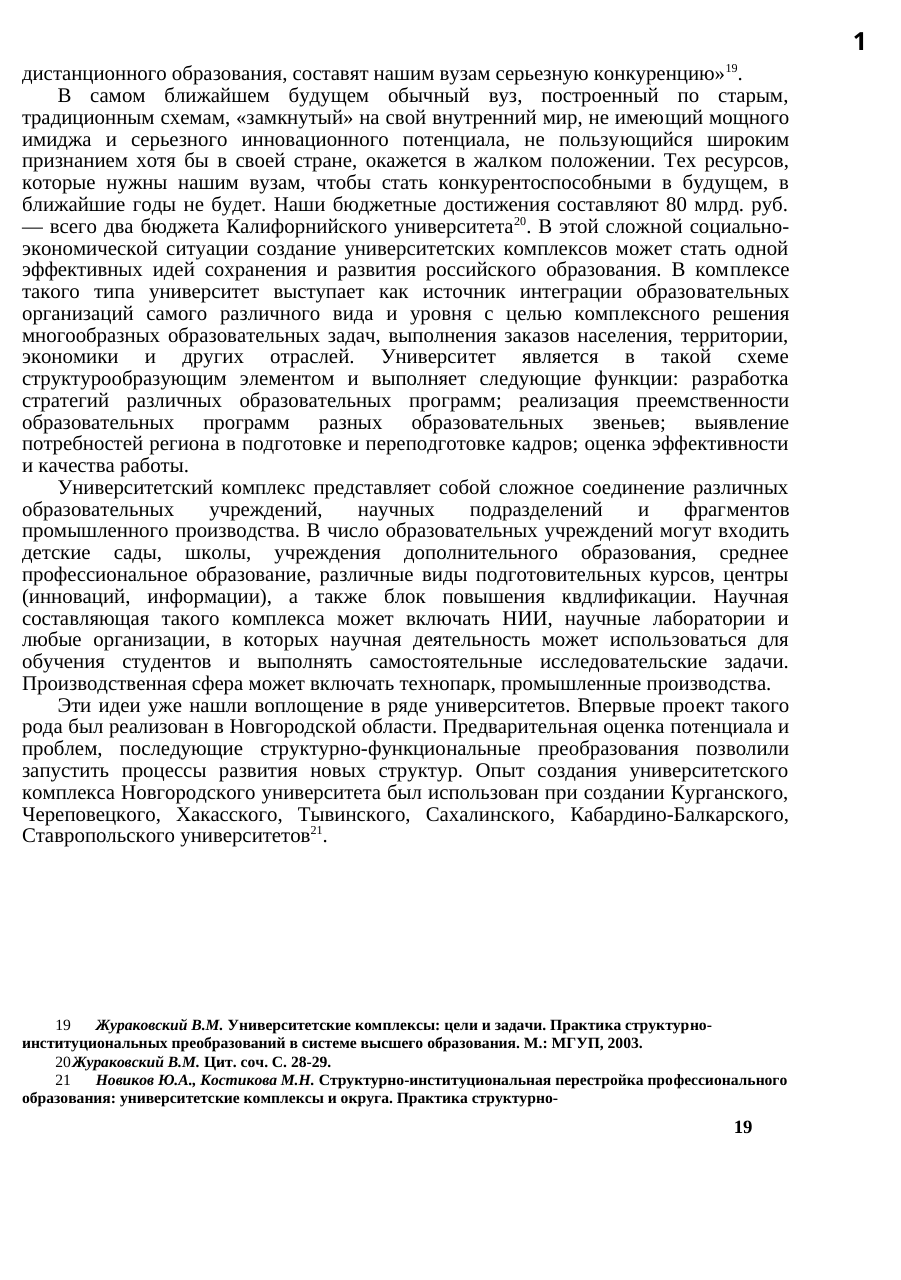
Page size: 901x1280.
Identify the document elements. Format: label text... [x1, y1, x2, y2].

text Университетский комплекс представляет собой сложное соединение различных образовательных учреждений, научных подразделений и фрагментов промышленного производства. В число образовательных учреждений могут входить детские сады, школы, учреждения дополнительного образования, среднее профессиональное образование, различные виды подготовительных курсов, центры (инноваций, информации), а также блок повышения квдлификации. Научная составляющая такого комплекса может включать НИИ, научные лаборатории и любые организации, в которых научная деятельность может использоваться для обучения студентов и выполнять самостоятельные исследовательские задачи. Производственная сфера может включать технопарк, промышленные производства. [22, 477, 789, 695]
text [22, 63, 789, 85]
text Эти идеи уже нашли воплощение в ряде университетов. Впервые проект такого рода был реализован в Новгородской области. Предварительная оценка потенциала и проблем, последующие структурно-функциональные преобразования позволили запустить процессы развития новых структур. Опыт создания университетского комплекса Новгородского университета был использован при создании Курганского, Череповецкого, Хакасского, Тывинского, Сахалинского, Кабардино-Балкарского, Ставропольского университетов. [22, 695, 789, 847]
text В самом ближайшем будущем обычный вуз, построенный по старым, традиционным схемам, «замкнутый» на свой внутренний мир, не имеющий мощного имиджа и серьезного инновационного потенциала, не пользующийся широким признанием хотя бы в своей стране, окажется в жалком положении. Тех ресурсов, которые нужны нашим вузам, чтобы стать конкурентоспособными в будущем, в ближайшие годы не будет. Наши бюджетные достижения составляют 80 млрд. руб. — всего два бюджета Калифорнийского университета. В этой сложной социально-экономической ситуации создание университетских комплексов может стать одной эффективных идей сохранения и развития российского образования. В комплексе такого типа университет выступает как источник интеграции образовательных организаций самого различного вида и уровня с целью комплексного решения многообразных образовательных задач, выполнения заказов населения, территории, экономики и других отраслей. Университет является в такой схеме структурообразующим элементом и выполняет следующие функции: разработка стратегий различных образовательных программ; реализация преемственности образовательных программ разных образовательных звеньев; выявление потребностей региона в подготовке и переподготовке кадров; оценка эффективности и качества работы. [22, 85, 789, 477]
